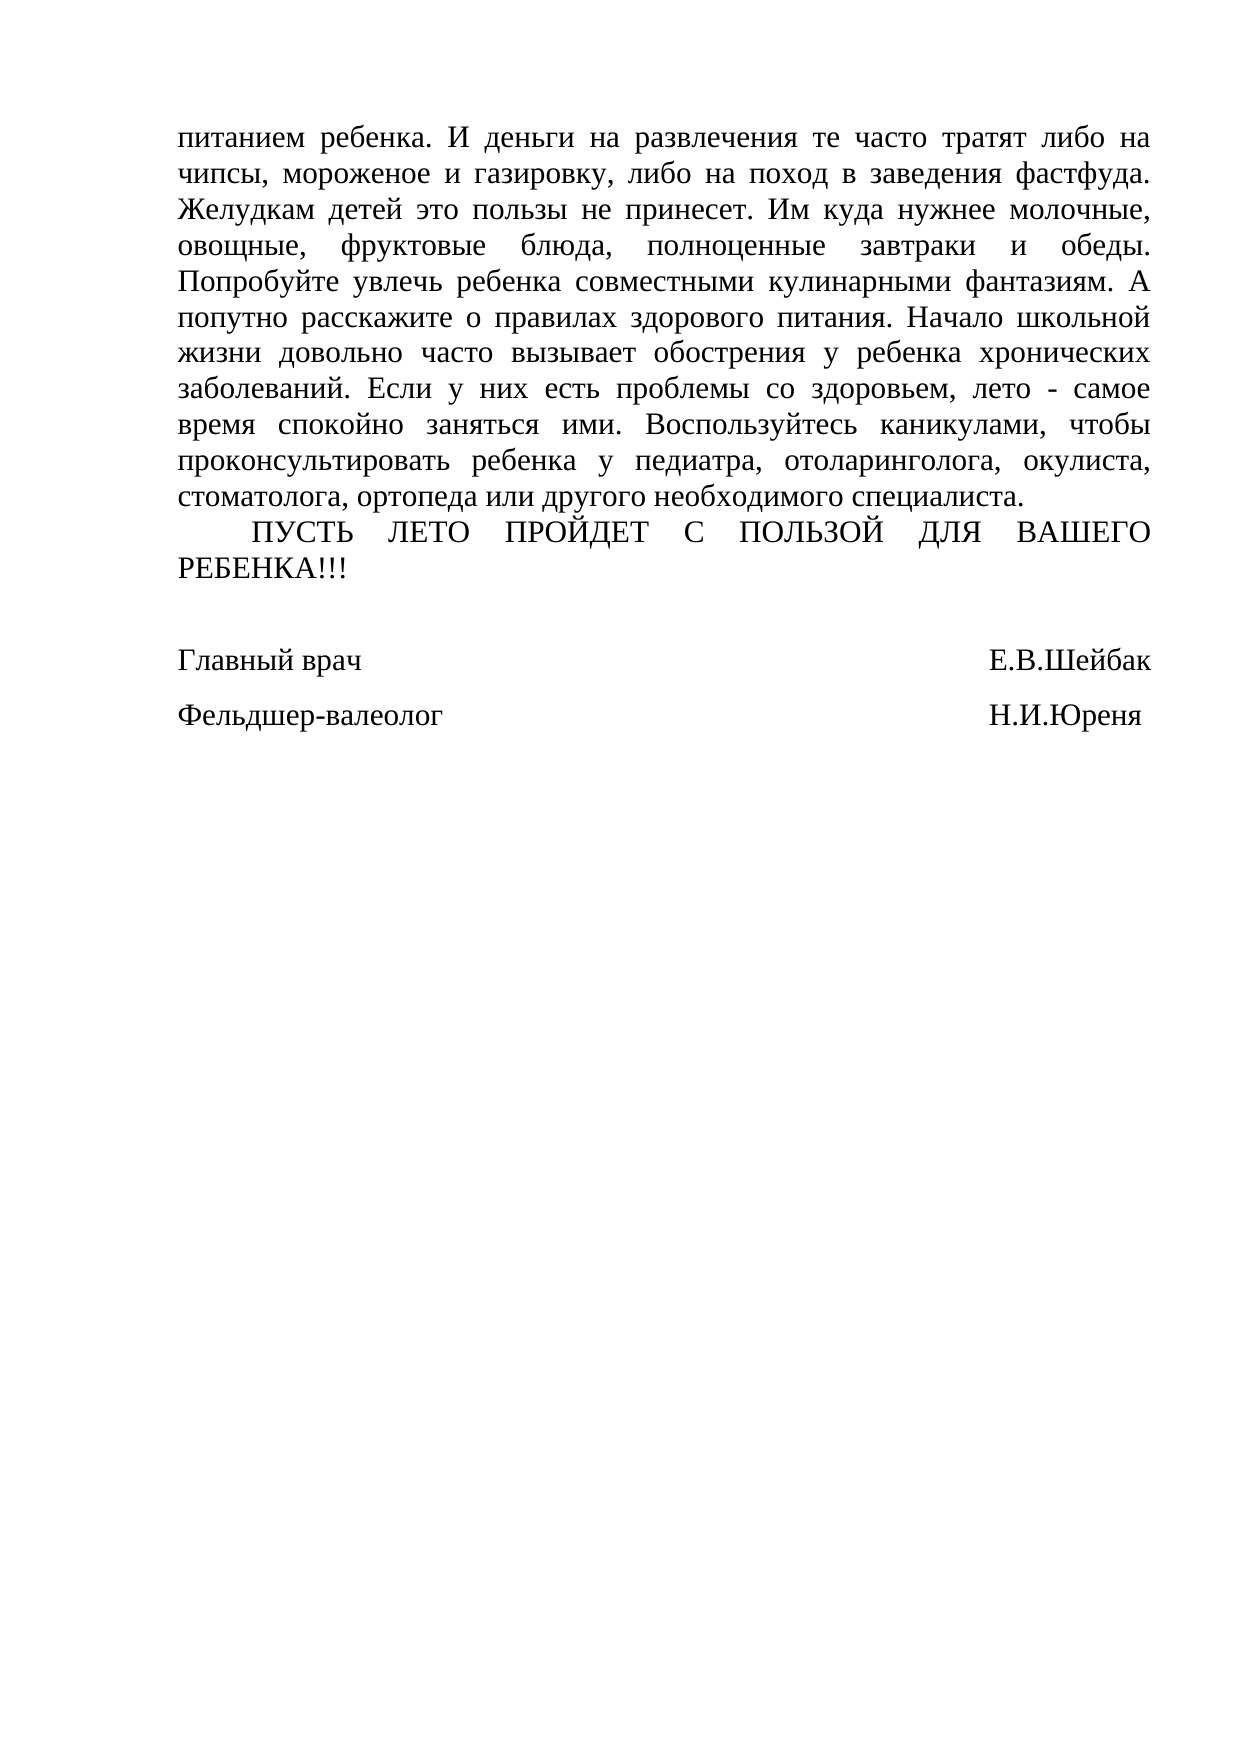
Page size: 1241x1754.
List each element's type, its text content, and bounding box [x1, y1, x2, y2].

text ПУСТЬ ЛЕТО ПРОЙДЕТ С ПОЛЬЗОЙ ДЛЯ ВАШЕГО РЕБЕНКА!!! [177, 513, 1152, 585]
text Фельдшер-валеолог Н.И.Юреня [177, 696, 1152, 732]
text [177, 118, 1152, 513]
text Главный врач Е.В.Шейбак [177, 641, 1152, 677]
